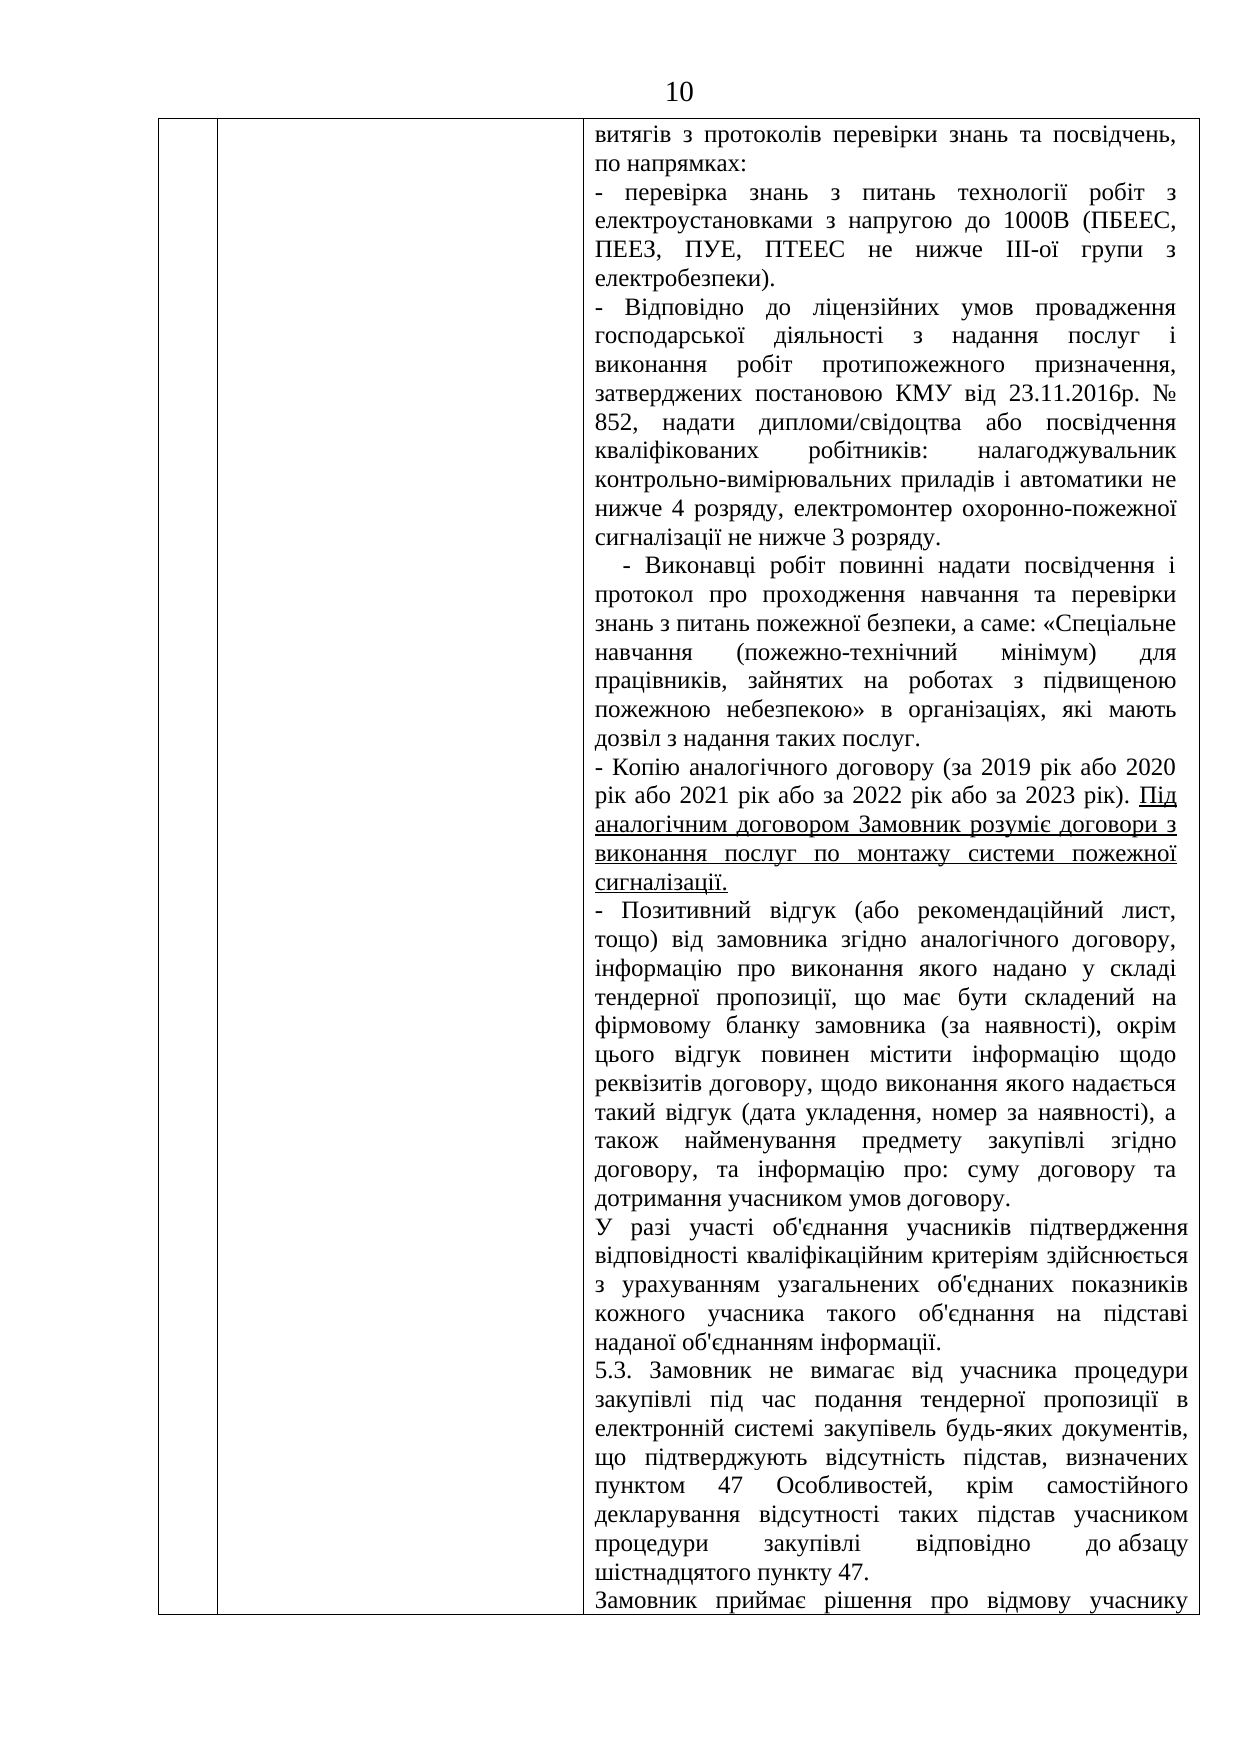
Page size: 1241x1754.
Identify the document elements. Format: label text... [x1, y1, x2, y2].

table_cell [218, 119, 583, 1614]
table_cell 5 [159, 119, 217, 1614]
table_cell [584, 119, 1199, 1614]
